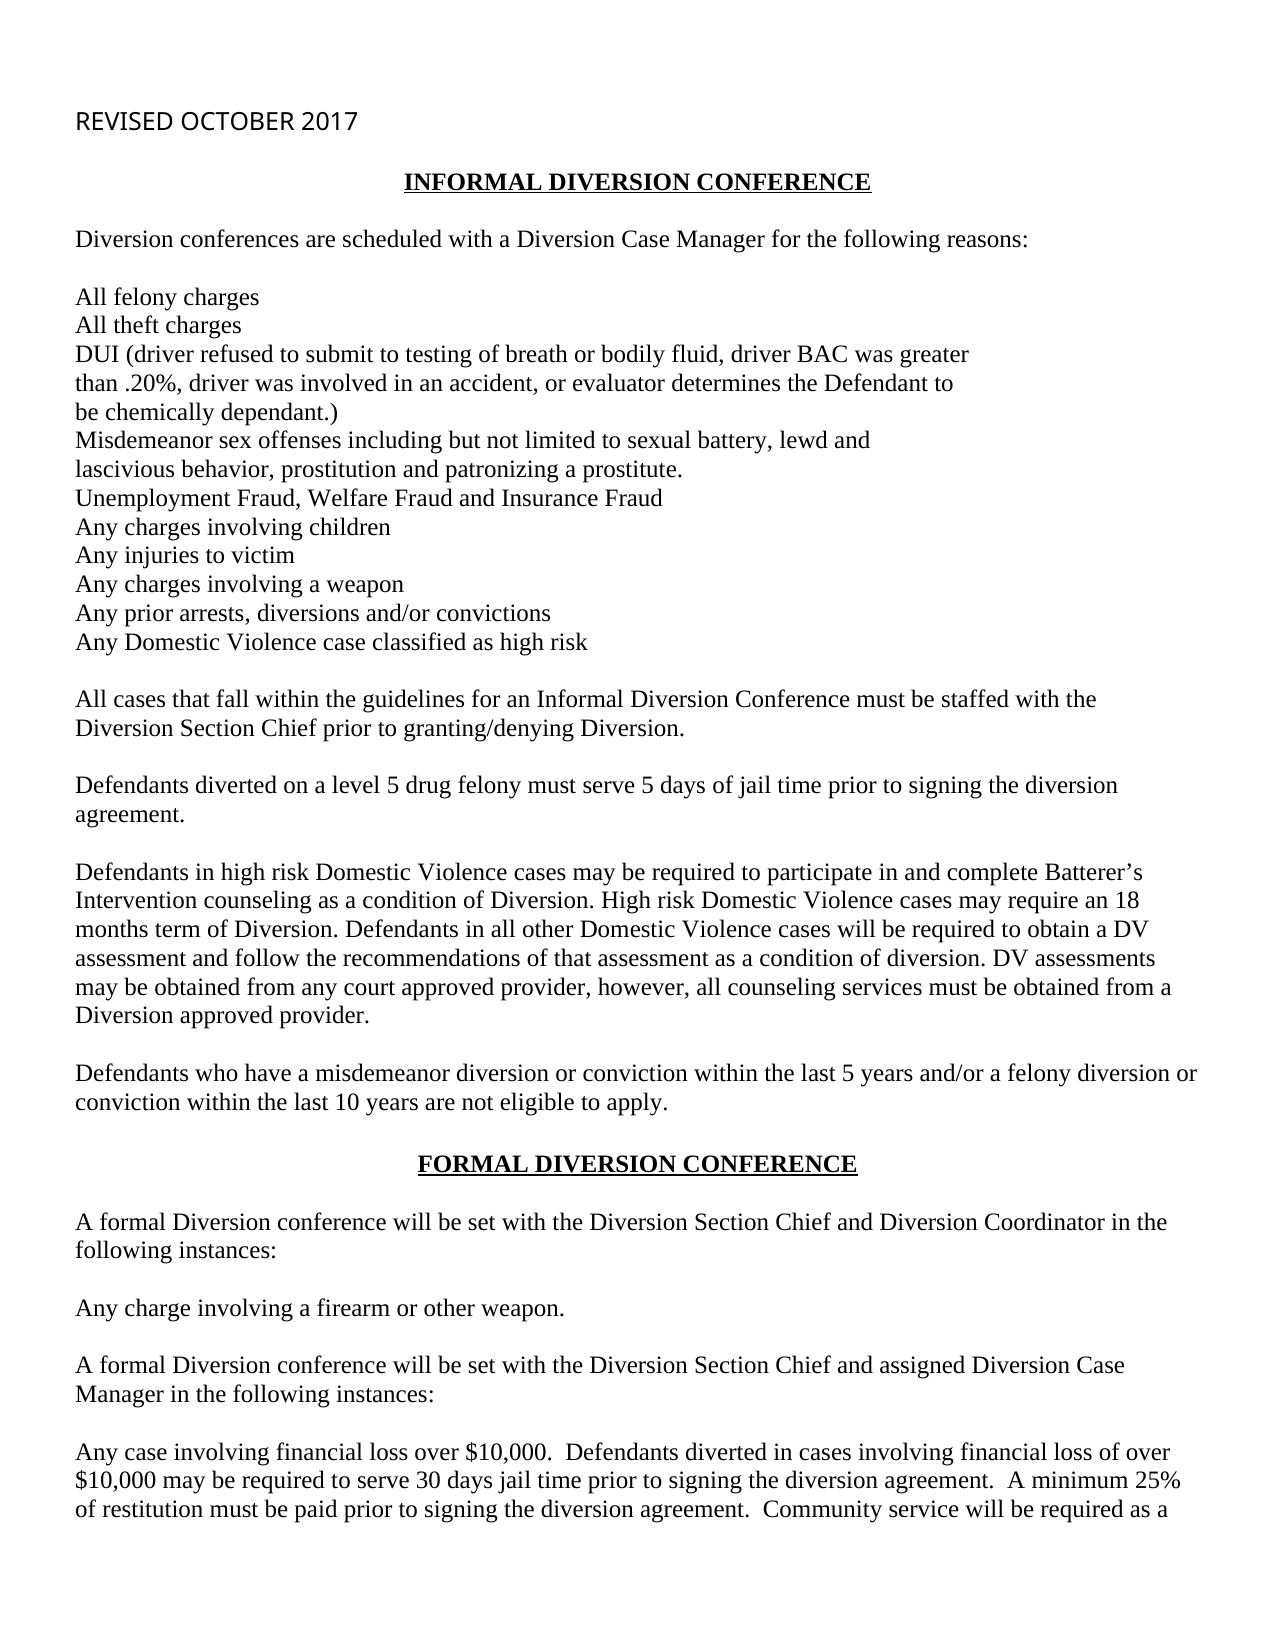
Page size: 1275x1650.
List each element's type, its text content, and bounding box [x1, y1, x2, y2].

text Misdemeanor sex offenses including but not limited to sexual battery, lewd and [75, 425, 1200, 454]
text All cases that fall within the guidelines for an Informal Diversion Conference must be staffed with the Diversion Section Chief prior to granting/denying Diversion. [75, 684, 1200, 742]
text Unemployment Fraud, Welfare Fraud and Insurance Fraud [75, 483, 1200, 512]
text Defendants who have a misdemeanor diversion or conviction within the last 5 years and/or a felony diversion or conviction within the last 10 years are not eligible to apply. [75, 1058, 1200, 1115]
text lascivious behavior, prostitution and patronizing a prostitute. [75, 454, 1200, 483]
text A formal Diversion conference will be set with the Diversion Section Chief and Diversion Coordinator in the following instances: [75, 1207, 1200, 1264]
text be chemically dependant.) [75, 397, 1200, 425]
text Any charges involving a weapon [75, 569, 1200, 598]
text Defendants diverted on a level 5 drug felony must serve 5 days of jail time prior to signing the diversion agreement. [75, 770, 1200, 828]
text than .20%, driver was involved in an accident, or evaluator determines the Defendant to [75, 368, 1200, 397]
text Any charges involving children [75, 512, 1200, 540]
text DUI (driver refused to submit to testing of breath or bodily fluid, driver BAC was greater [75, 339, 1200, 368]
text A formal Diversion conference will be set with the Diversion Section Chief and assigned Diversion Case Manager in the following instances: [75, 1351, 1200, 1408]
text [75, 1437, 1200, 1523]
text Any charge involving a firearm or other weapon. [75, 1293, 1200, 1322]
text All theft charges [75, 310, 1200, 339]
text Any prior arrests, diversions and/or convictions [75, 598, 1200, 627]
text INFORMAL DIVERSION CONFERENCE [75, 167, 1200, 195]
text Any injuries to victim [75, 540, 1200, 569]
text Defendants in high risk Domestic Violence cases may be required to participate in and complete Batterer’s Intervention counseling as a condition of Diversion. High risk Domestic Violence cases may require an 18 months term of Diversion. Defendants in all other Domestic Violence cases will be required to obtain a DV assessment and follow the recommendations of that assessment as a condition of diversion. DV assessments may be obtained from any court approved provider, however, all counseling services must be obtained from a Diversion approved provider. [75, 857, 1200, 1029]
text FORMAL DIVERSION CONFERENCE [75, 1149, 1200, 1178]
text Diversion conferences are scheduled with a Diversion Case Manager for the following reasons: [75, 224, 1200, 253]
text REVISED OCTOBER 2017 [75, 104, 1200, 138]
text All felony charges [75, 282, 1200, 310]
text Any Domestic Violence case classified as high risk [75, 627, 1200, 655]
